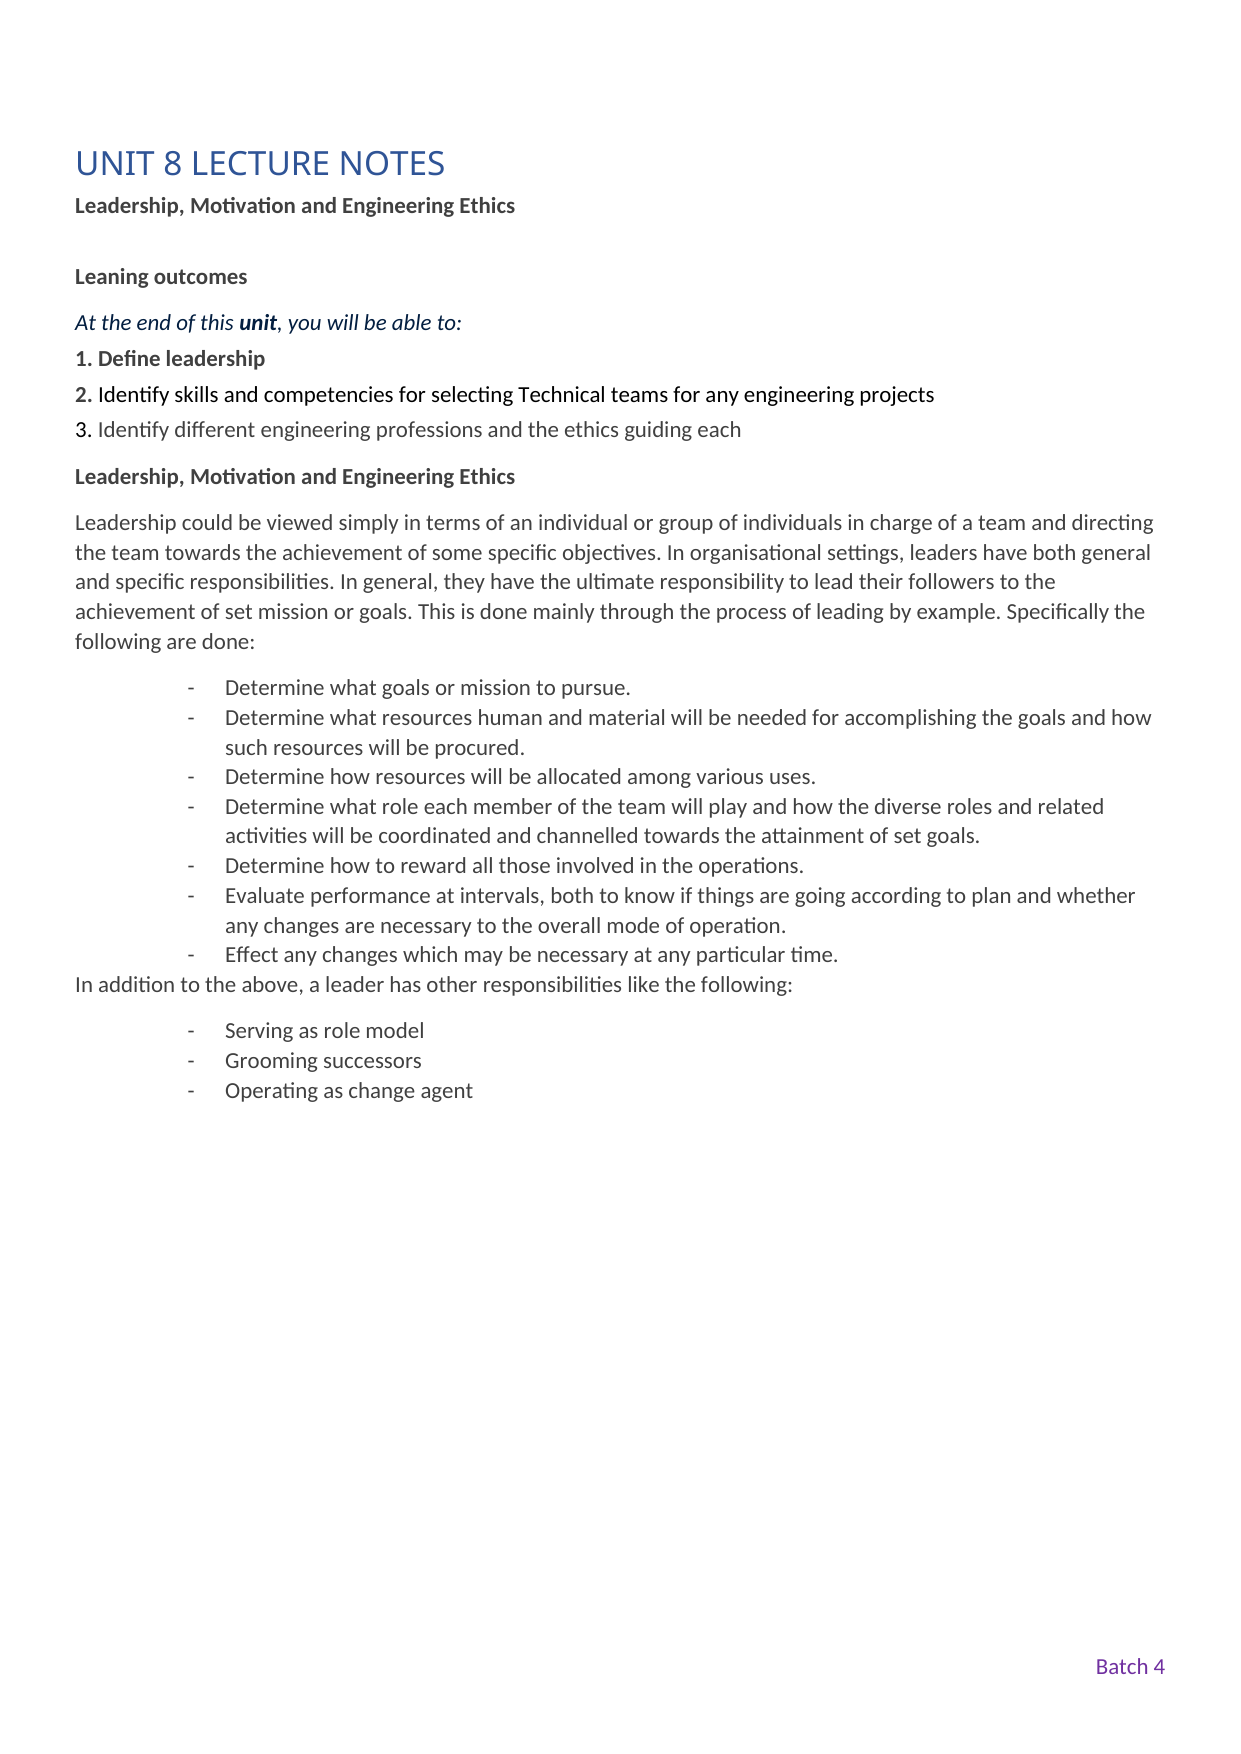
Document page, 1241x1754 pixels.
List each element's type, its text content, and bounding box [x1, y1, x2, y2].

list Determine how resources will be allocated among various uses. [187, 762, 1165, 790]
list Determine what goals or mission to pursue. [187, 673, 1165, 701]
text Leadership, Motivation and Engineering Ethics [75, 462, 1165, 490]
text 1. Define leadership [75, 344, 1165, 372]
text Leaning outcomes [75, 262, 1165, 290]
text In addition to the above, a leader has other responsibilities like the following: [75, 970, 1165, 998]
text 2. Identify skills and competencies for selecting Technical teams for any engineering projects [75, 380, 1165, 408]
list Grooming successors [187, 1046, 1165, 1074]
list Operating as change agent [187, 1076, 1165, 1104]
subtitle UNIT 8 LECTURE NOTES [75, 139, 1165, 185]
list Determine how to reward all those involved in the operations. [187, 851, 1165, 879]
list Determine what role each member of the team will play and how the diverse roles and related activities will be coordinated and channelled towards the attainment of set goals. [187, 792, 1165, 850]
list Determine what resources human and material will be needed for accomplishing the goals and how such resources will be procured. [187, 703, 1165, 761]
text At the end of this unit, you will be able to: [75, 308, 1165, 337]
list Evaluate performance at intervals, both to know if things are going according to plan and whether any changes are necessary to the overall mode of operation. [187, 881, 1165, 939]
list Serving as role model [187, 1016, 1165, 1044]
text 3. Identify different engineering professions and the ethics guiding each [75, 415, 1165, 443]
text Leadership, Motivation and Engineering Ethics [75, 191, 1165, 219]
text Leadership could be viewed simply in terms of an individual or group of individuals in charge of a team and directing the team towards the achievement of some specific objectives. In organisational settings, leaders have both general and specific responsibilities. In general, they have the ultimate responsibility to lead their followers to the achievement of set mission or goals. This is done mainly through the process of leading by example. Specifically the following are done: [75, 508, 1165, 655]
list Effect any changes which may be necessary at any particular time. [187, 940, 1165, 968]
